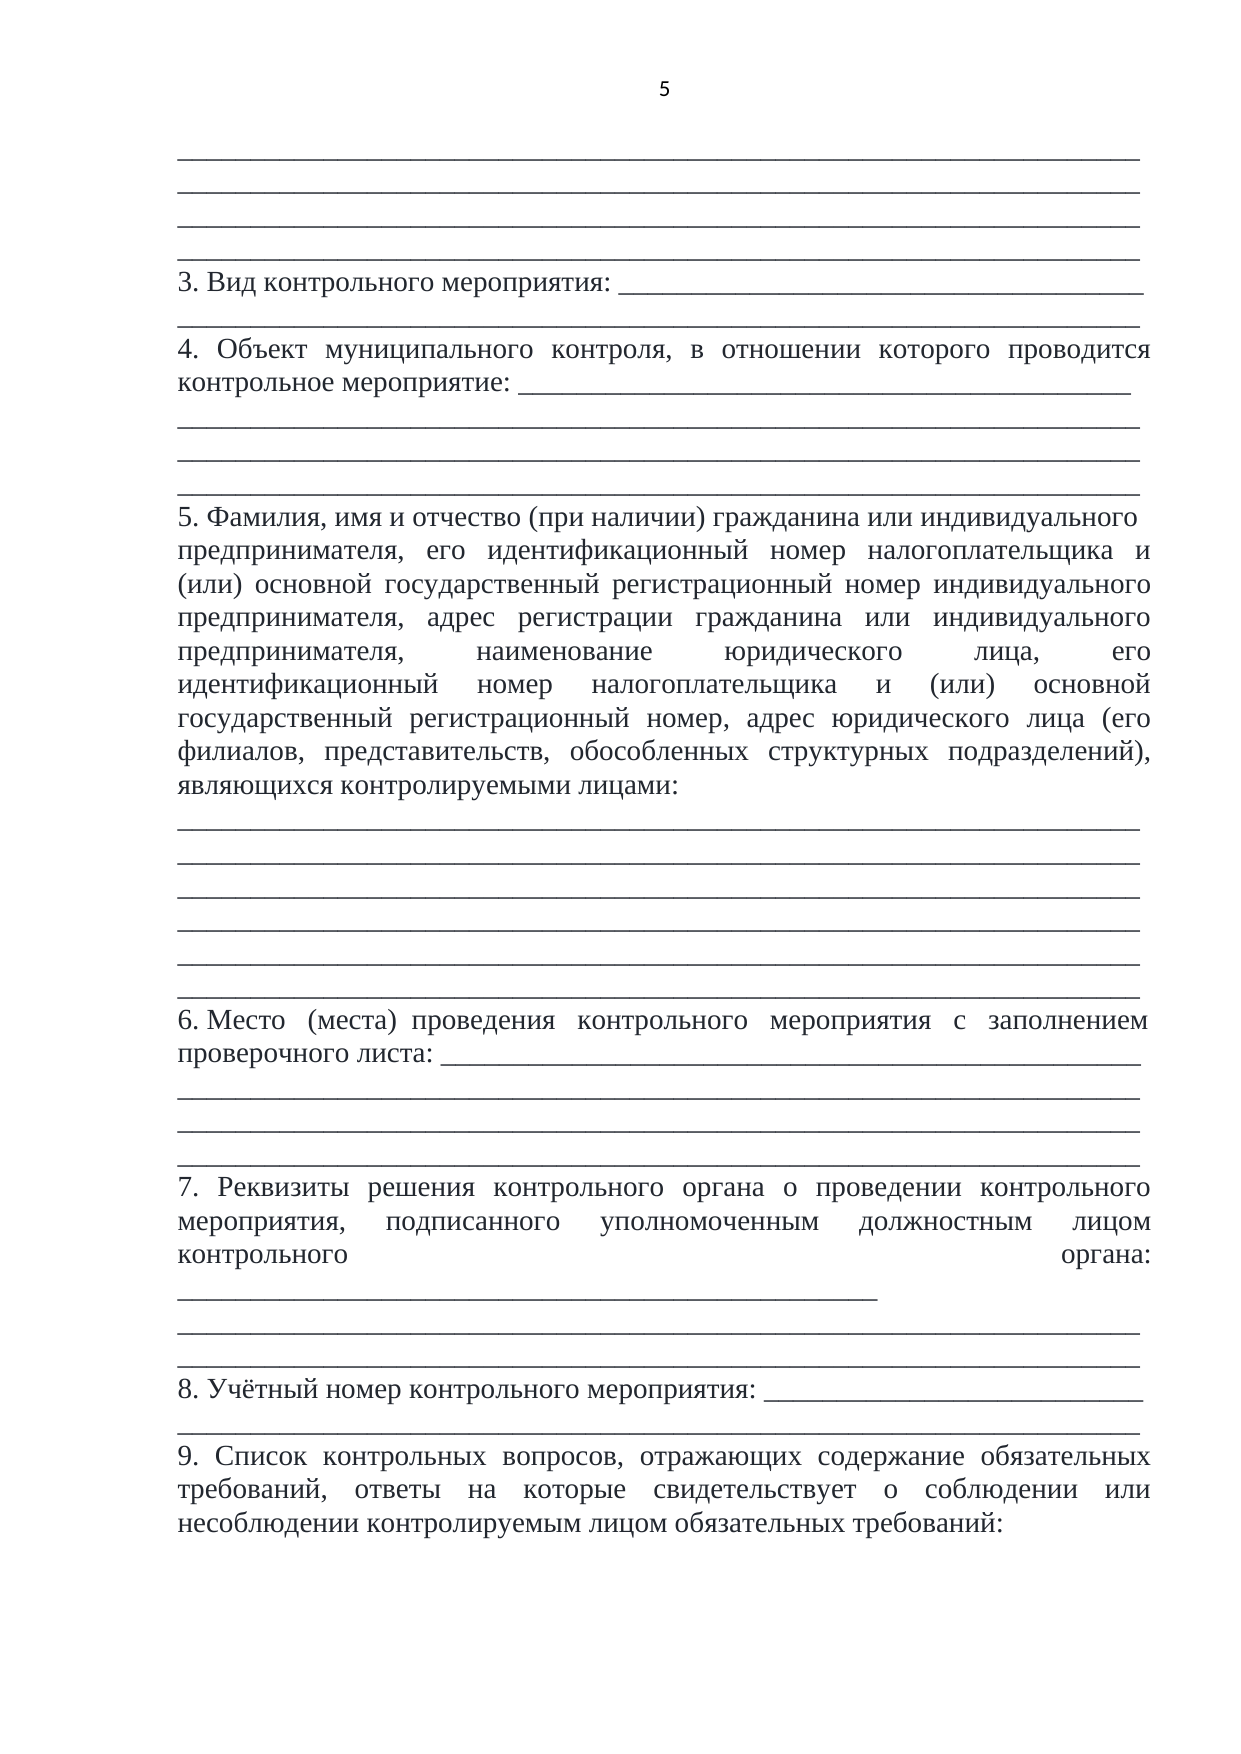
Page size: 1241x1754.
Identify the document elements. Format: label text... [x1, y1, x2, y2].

text 8. Учётный номер контрольного мероприятия: __________________________ [177, 1371, 1152, 1404]
text ____________________________________________________________________________________________________________________________________________________________________________________________________________________________________________________________________________________________________________________________________________________________________________________________________________ [177, 801, 1152, 1002]
text 6. Место (места) проведения контрольного мероприятия с заполнением [177, 1002, 1152, 1035]
text __________________________________________________________________ [177, 1404, 1152, 1438]
text 4. Объект муниципального контроля, в отношении которого проводится контрольное мероприятие: __________________________________________ [177, 331, 1152, 398]
text ______________________________________________________________________________________________________________________________________________________________________________________________________ [177, 1069, 1152, 1169]
text проверочного листа: ________________________________________________ [177, 1035, 1152, 1069]
text ____________________________________________________________________________________________________________________________________ [177, 197, 1152, 264]
text 3. Вид контрольного мероприятия: ____________________________________ [177, 264, 1152, 297]
text ______________________________________________________________________________________________________________________________________________________________________________________________________ [177, 398, 1152, 499]
text 9. Список контрольных вопросов, отражающих содержание обязательных требований, ответы на которые свидетельствует о соблюдении или несоблюдении контролируемым лицом обязательных требований: [177, 1438, 1152, 1538]
text ____________________________________________________________________________________________________________________________________ [177, 130, 1152, 197]
text __________________________________________________________________ [177, 297, 1152, 331]
text 5. Фамилия, имя и отчество (при наличии) гражданина или индивидуального [177, 499, 1152, 532]
text предпринимателя, его идентификационный номер налогоплательщика и (или) основной государственный регистрационный номер индивидуального предпринимателя, адрес регистрации гражданина или индивидуального предпринимателя, наименование юридического лица, его идентификационный номер налогоплательщика и (или) основной государственный регистрационный номер, адрес юридического лица (его филиалов, представительств, обособленных структурных подразделений), являющихся контролируемыми лицами: [177, 532, 1152, 801]
text 7. Реквизиты решения контрольного органа о проведении контрольного мероприятия, подписанного уполномоченным должностным лицом контрольного органа: ________________________________________________ [177, 1169, 1152, 1304]
text ____________________________________________________________________________________________________________________________________ [177, 1304, 1152, 1371]
